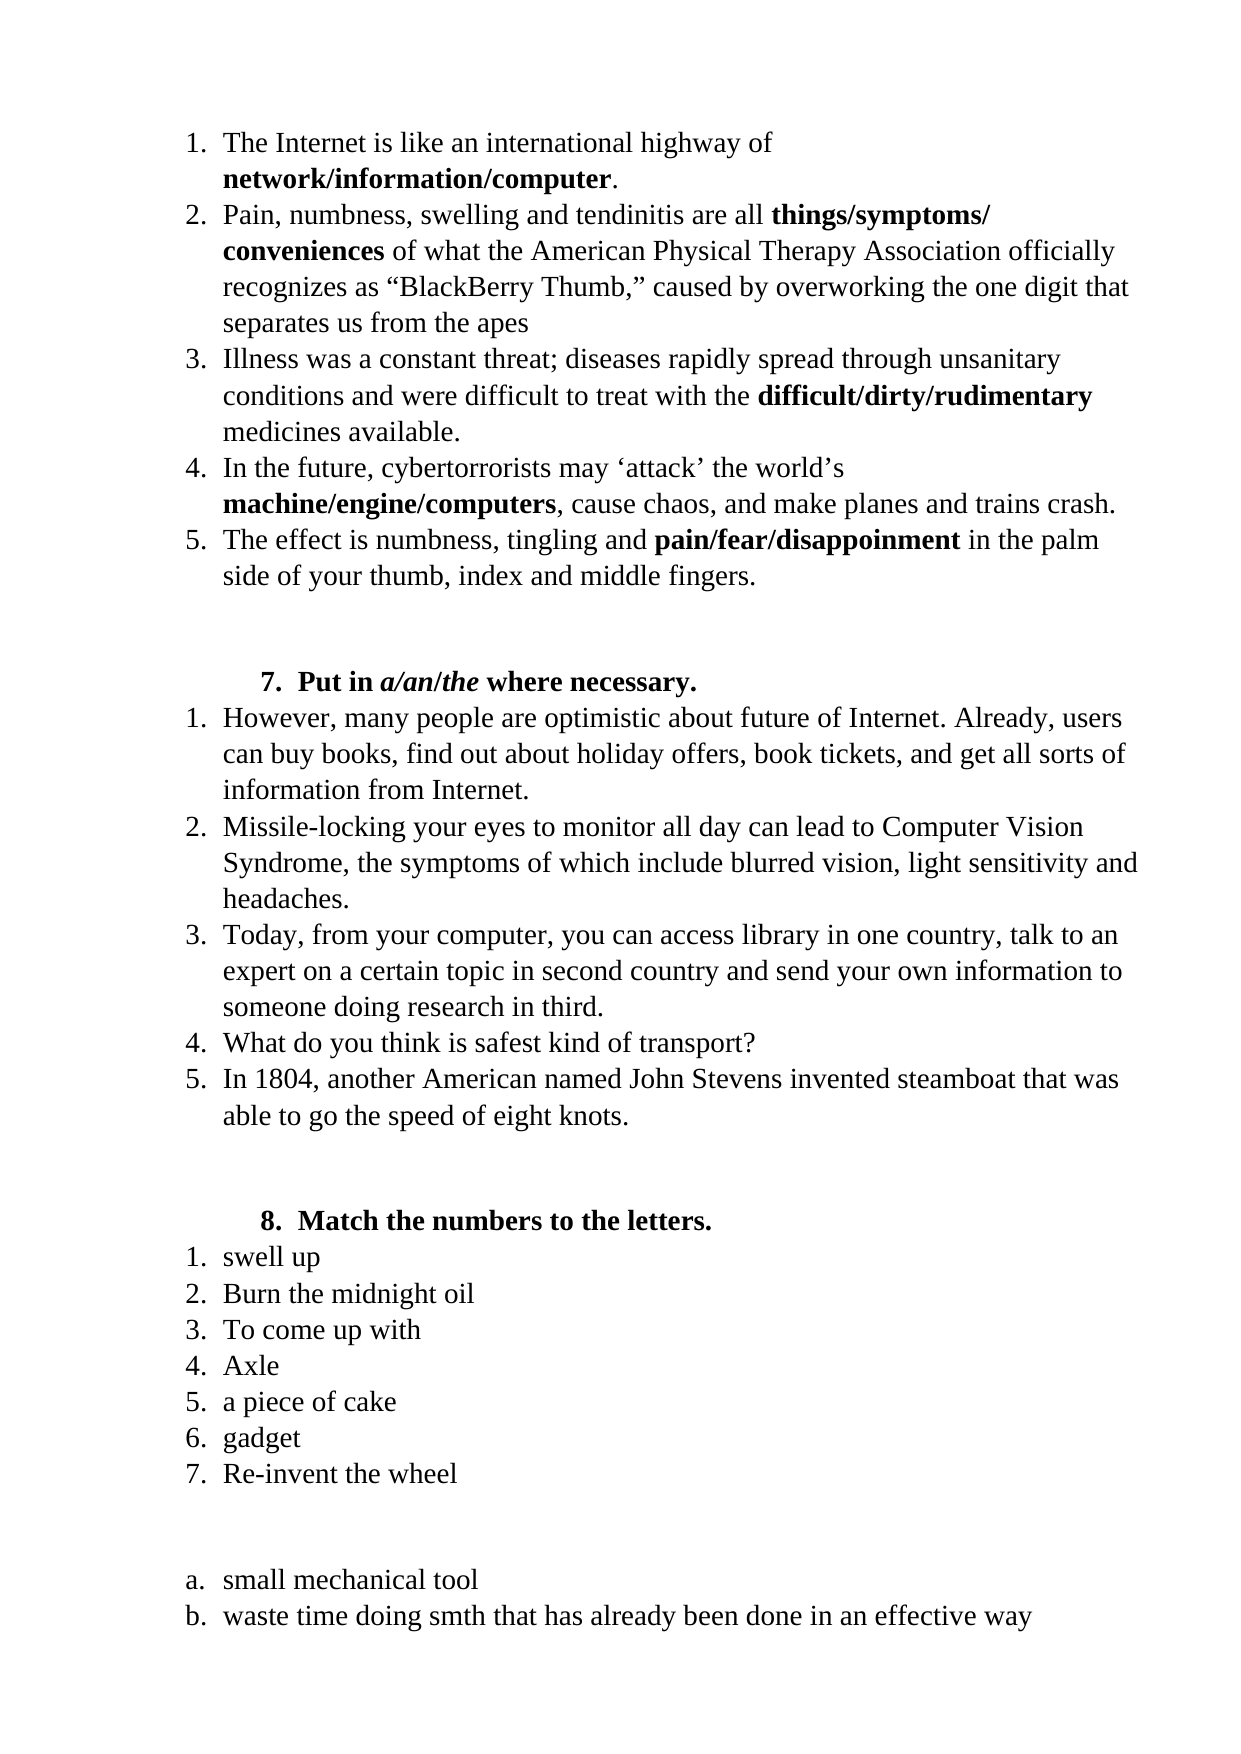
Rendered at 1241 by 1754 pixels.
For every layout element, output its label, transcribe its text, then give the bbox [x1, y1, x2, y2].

list The Internet is like an international highway of network/information/computer. [185, 125, 1152, 194]
list small mechanical tool [185, 1562, 1152, 1596]
list In 1804, another American named John Stevens invented steamboat that was able to go the speed of eight knots. [185, 1062, 1152, 1131]
list Axle [185, 1348, 1152, 1382]
list In the future, cybertorrorists may ‘attack’ the world’s machine/engine/computers, cause chaos, and make planes and trains crash. [185, 450, 1152, 520]
list Today, from your computer, you can access library in one country, talk to an expert on a certain topic in second country and send your own information to someone doing research in third. [185, 917, 1152, 1023]
list Put in a/an/the where necessary. [260, 664, 1152, 698]
list To come up with [185, 1312, 1152, 1345]
list swell up [185, 1239, 1152, 1273]
list Burn the midnight oil [185, 1276, 1152, 1309]
list The effect is numbness, tingling and pain/fear/disappoinment in the palm side of your thumb, index and middle fingers. [185, 522, 1152, 592]
list However, many people are optimistic about future of Internet. Already, users can buy books, find out about holiday offers, book tickets, and get all sorts of information from Internet. [185, 700, 1152, 806]
list gadget [185, 1420, 1152, 1454]
list a piece of cake [185, 1384, 1152, 1418]
list Illness was a constant threat; diseases rapidly spread through unsanitary conditions and were difficult to treat with the difficult/dirty/rudimentary medicines available. [185, 342, 1152, 447]
list Missile-locking your eyes to monitor all day can lead to Computer Vision Syndrome, the symptoms of which include blurred vision, light sensitivity and headaches. [185, 809, 1152, 914]
list waste time doing smth that has already been done in an effective way [185, 1598, 1152, 1632]
list What do you think is safest kind of transport? [185, 1026, 1152, 1059]
list Pain, numbness, swelling and tendinitis are all things/symptoms/ conveniences of what the American Physical Therapy Association officially recognizes as “BlackBerry Thumb,” caused by overworking the one digit that separates us from the apes [185, 197, 1152, 339]
list Match the numbers to the letters. [260, 1203, 1152, 1237]
list Re-invent the wheel [185, 1456, 1152, 1490]
